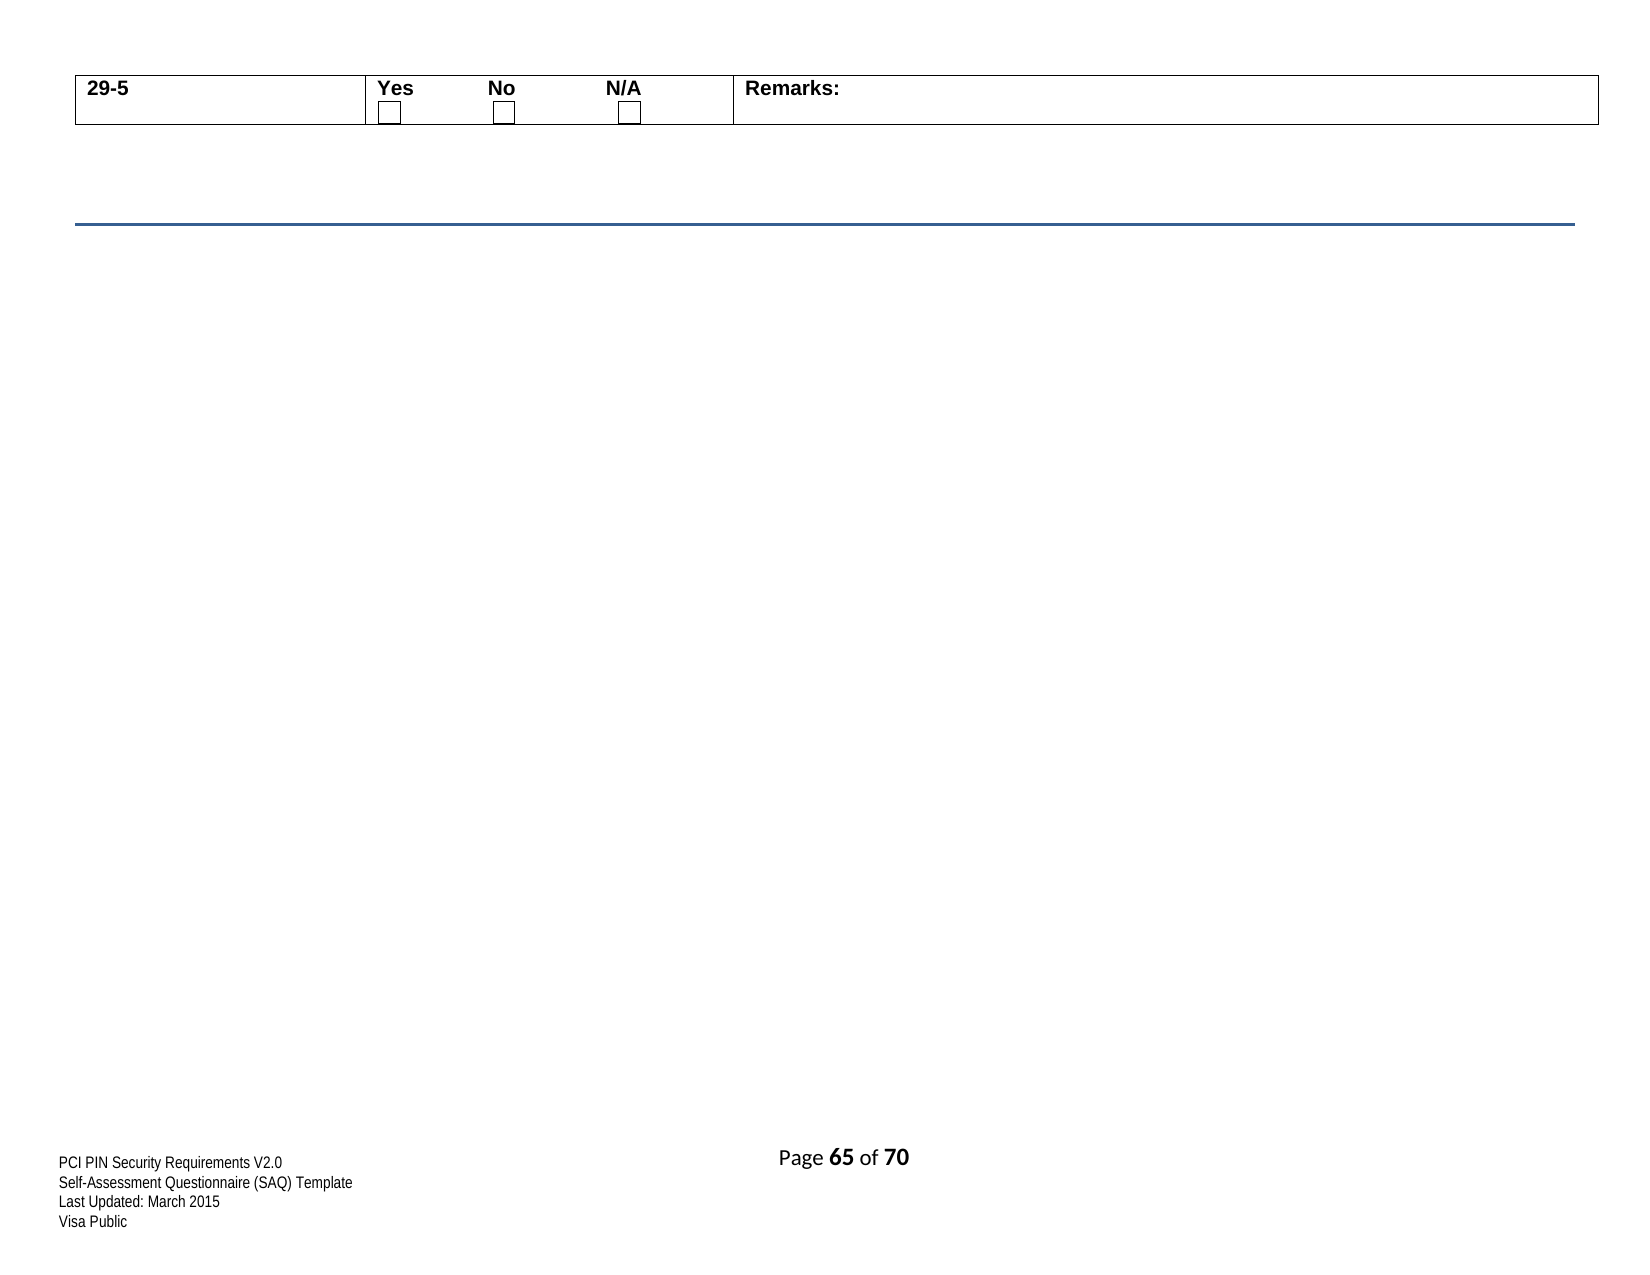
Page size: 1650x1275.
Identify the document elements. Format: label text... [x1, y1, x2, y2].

table_cell 29-5 [76, 76, 365, 124]
table_cell Yes No N/A [366, 76, 733, 124]
table_cell Remarks: [734, 76, 1598, 124]
